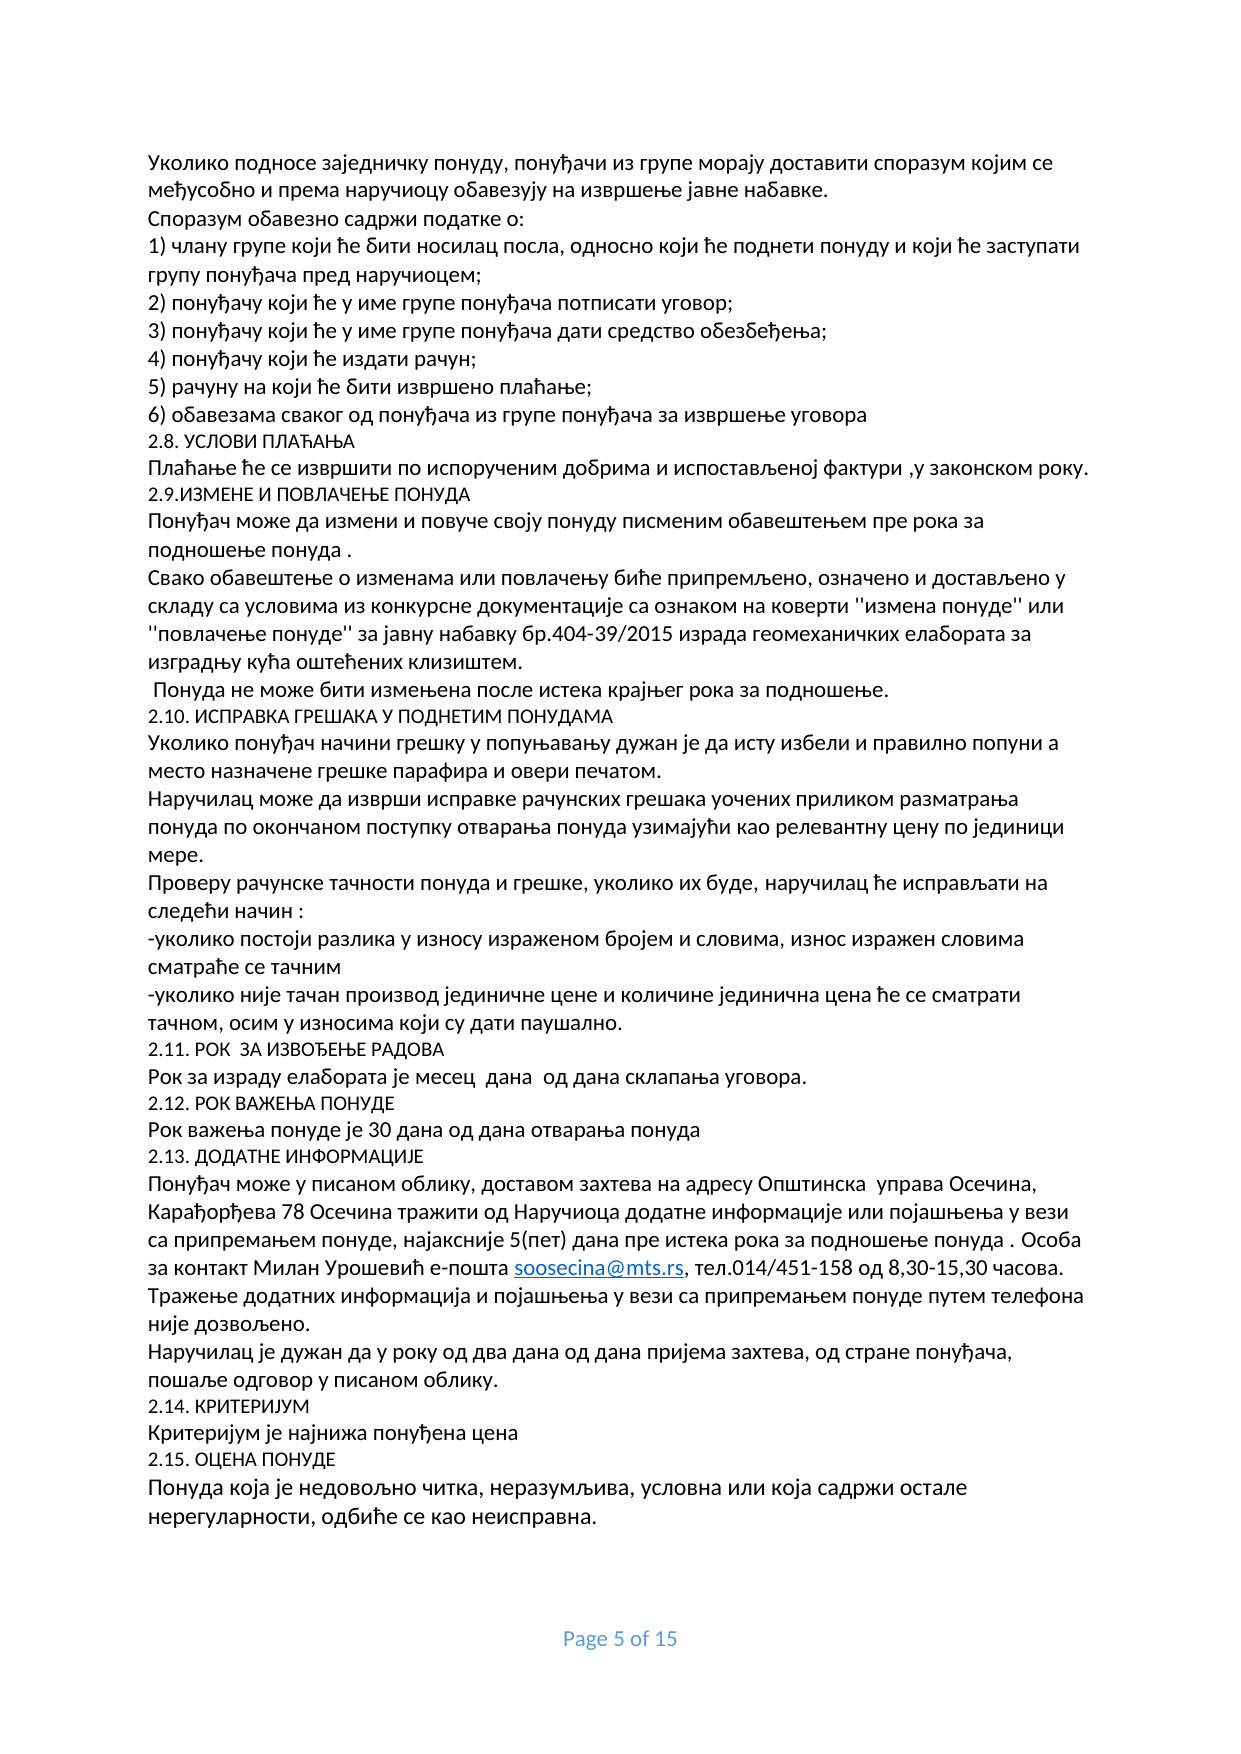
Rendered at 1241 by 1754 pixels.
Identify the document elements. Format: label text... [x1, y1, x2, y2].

text -уколико постоји разлика у износу израженом бројем и словима, износ изражен словима сматраће се тачним [148, 924, 1093, 980]
text 2.8. УСЛОВИ ПЛАЋАЊА [148, 428, 1093, 453]
text Споразум обавезно садржи податке о: [148, 204, 1093, 232]
text Понуда не може бити измењена после истека крајњег рока за подношење. [148, 675, 1093, 703]
text Понуђач може да измени и повуче своју понуду писменим обавештењем пре рока за подношење понуда . [148, 507, 1093, 563]
text Проверу рачунске тачности понуда и грешке, уколико их буде, наручилац ће исправљати на следећи начин : [148, 868, 1093, 924]
text Плаћање ће се извршити по испорученим добрима и испостављеној фактури ,у законском року. [148, 453, 1093, 481]
text Рок за израду елабората је месец дана од дана склапања уговора. [148, 1062, 1093, 1090]
text 5) рачуну на који ће бити извршено плаћање; [148, 372, 1093, 400]
text 2.10. ИСПРАВКА ГРЕШАКА У ПОДНЕТИМ ПОНУДАМА [148, 703, 1093, 728]
text Наручилац може да изврши исправке рачунских грешака уочених приликом разматрања понуда по окончаном поступку отварања понуда узимајући као релевантну цену по јединици мере. [148, 784, 1093, 868]
text 2.15. ОЦЕНА ПОНУДЕ [148, 1446, 1093, 1472]
text 2.9.ИЗМЕНЕ И ПОВЛАЧЕЊЕ ПОНУДА [148, 481, 1093, 507]
text 1) члану групе који ће бити носилац посла, односно који ће поднети понуду и који ће заступати групу понуђача пред наручиоцем; [148, 232, 1093, 288]
text Понуда која је недовољно читка, неразумљива, условна или која садржи остале нерегуларности, одбиће се као неисправна. [148, 1472, 1093, 1530]
text Свако обавештење о изменама или повлачењу биће припремљено, означено и достављено у складу са условима из конкурсне документације са ознаком на коверти ''измена понуде'' или ''повлачење понуде'' за јавну набавку бр.404-39/2015 израда геомеханичких елабората за изградњу кућа оштећених клизиштем. [148, 563, 1093, 675]
text 4) понуђачу који ће издати рачун; [148, 344, 1093, 372]
text Уколико понуђач начини грешку у попуњавању дужан је да исту избели и правилно попуни а место назначене грешке парафира и овери печатом. [148, 728, 1093, 784]
text 2.12. РОК ВАЖЕЊА ПОНУДЕ [148, 1090, 1093, 1115]
text 6) обавезама сваког од понуђача из групе понуђача за извршење уговора [148, 400, 1093, 428]
text 2) понуђачу који ће у име групе понуђача потписати уговор; [148, 288, 1093, 316]
text 3) понуђачу који ће у име групе понуђача дати средство обезбеђења; [148, 316, 1093, 344]
text -уколико није тачан производ јединичне цене и количине јединична цена ће се сматрати тачном, осим у износима који су дати паушално. [148, 980, 1093, 1036]
text Критеријум је најнижа понуђена цена [148, 1418, 1093, 1446]
text Наручилац је дужан да у року од два дана од дана пријема захтева, од стране понуђача, пошаље одговор у писаном облику. [148, 1337, 1093, 1393]
text 2.13. ДОДАТНЕ ИНФОРМАЦИЈЕ [148, 1143, 1093, 1169]
text Рок важења понуде је 30 дана од дана отварања понуда [148, 1115, 1093, 1143]
text 2.14. КРИТЕРИЈУМ [148, 1393, 1093, 1418]
text Уколико подносе заједничку понуду, понуђачи из групе морају доставити споразум којим се међусобно и према наручиоцу обавезују на извршење јавне набавке. [148, 148, 1093, 204]
text 2.11. РОК ЗА ИЗВОЂЕЊЕ РАДОВА [148, 1036, 1093, 1062]
text Тражење додатних информација и појашњења у вези са припремањем понуде путем телефона није дозвољено. [148, 1281, 1093, 1337]
text Понуђач може у писаном облику, доставом захтева на адресу Општинска управа Осечина, Карађорђева 78 Осечина тражити од Наручиоца додатне информације или појашњења у вези са припремањем понуде, најаксније 5(пет) дана пре истека рока за подношење понуда . Особа за контакт Милан Урошевић е-пошта soosecina@mts.rs, тел.014/451-158 од 8,30-15,30 часова. [148, 1169, 1093, 1281]
